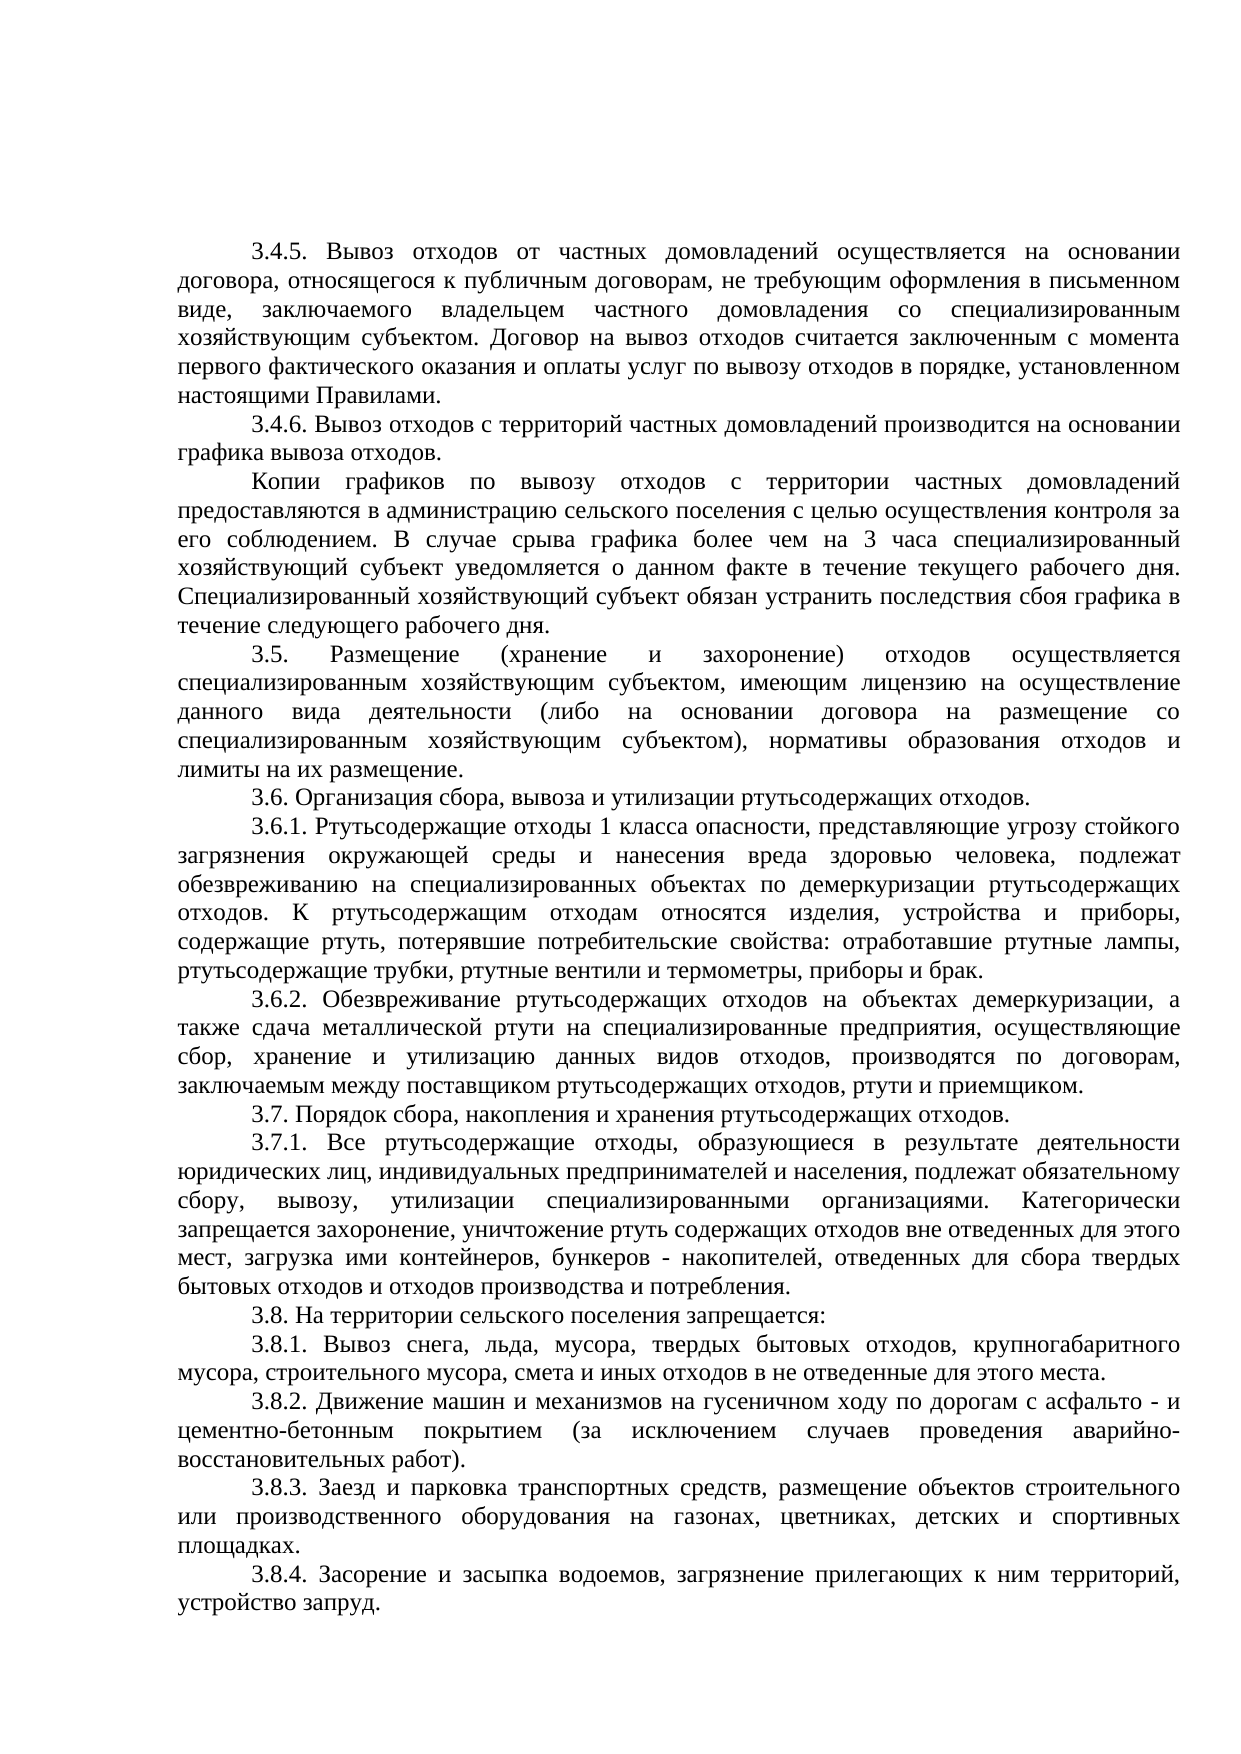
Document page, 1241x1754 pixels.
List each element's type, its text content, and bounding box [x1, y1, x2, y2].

text 3.6.2. Обезвреживание ртутьсодержащих отходов на объектах демеркуризации, а также сдача металлической ртути на специализированные предприятия, осуществляющие сбор, хранение и утилизацию данных видов отходов, производятся по договорам, заключаемым между поставщиком ртутьсодержащих отходов, ртути и приемщиком. [177, 984, 1181, 1099]
text 3.8.3. Заезд и парковка транспортных средств, размещение объектов строительного или производственного оборудования на газонах, цветниках, детских и спортивных площадках. [177, 1472, 1181, 1559]
text 3.6. Организация сбора, вывоза и утилизации ртутьсодержащих отходов. [177, 782, 1181, 811]
text 3.4.6. Вывоз отходов с территорий частных домовладений производится на основании графика вывоза отходов. [177, 409, 1181, 466]
text 3.5. Размещение (хранение и захоронение) отходов осуществляется специализированным хозяйствующим субъектом, имеющим лицензию на осуществление данного вида деятельности (либо на основании договора на размещение со специализированным хозяйствующим субъектом), нормативы образования отходов и лимиты на их размещение. [177, 639, 1181, 782]
text 3.7. Порядок сбора, накопления и хранения ртутьсодержащих отходов. [177, 1099, 1181, 1127]
text 3.4.5. Вывоз отходов от частных домовладений осуществляется на основании договора, относящегося к публичным договорам, не требующим оформления в письменном виде, заключаемого владельцем частного домовладения со специализированным хозяйствующим субъектом. Договор на вывоз отходов считается заключенным с момента первого фактического оказания и оплаты услуг по вывозу отходов в порядке, установленном настоящими Правилами. [177, 236, 1181, 409]
text 3.8.4. Засорение и засыпка водоемов, загрязнение прилегающих к ним территорий, устройство запруд. [177, 1559, 1181, 1616]
text 3.8.1. Вывоз снега, льда, мусора, твердых бытовых отходов, крупногабаритного мусора, строительного мусора, смета и иных отходов в не отведенные для этого места. [177, 1329, 1181, 1386]
text 3.8. На территории сельского поселения запрещается: [177, 1300, 1181, 1329]
text 3.6.1. Ртутьсодержащие отходы 1 класса опасности, представляющие угрозу стойкого загрязнения окружающей среды и нанесения вреда здоровью человека, подлежат обезвреживанию на специализированных объектах по демеркуризации ртутьсодержащих отходов. К ртутьсодержащим отходам относятся изделия, устройства и приборы, содержащие ртуть, потерявшие потребительские свойства: отработавшие ртутные лампы, ртутьсодержащие трубки, ртутные вентили и термометры, приборы и брак. [177, 811, 1181, 984]
text Копии графиков по вывозу отходов с территории частных домовладений предоставляются в администрацию сельского поселения с целью осуществления контроля за его соблюдением. В случае срыва графика более чем на 3 часа специализированный хозяйствующий субъект уведомляется о данном факте в течение текущего рабочего дня. Специализированный хозяйствующий субъект обязан устранить последствия сбоя графика в течение следующего рабочего дня. [177, 466, 1181, 639]
text 3.7.1. Все ртутьсодержащие отходы, образующиеся в результате деятельности юридических лиц, индивидуальных предпринимателей и населения, подлежат обязательному сбору, вывозу, утилизации специализированными организациями. Категорически запрещается захоронение, уничтожение ртуть содержащих отходов вне отведенных для этого мест, загрузка ими контейнеров, бункеров - накопителей, отведенных для сбора твердых бытовых отходов и отходов производства и потребления. [177, 1127, 1181, 1300]
text 3.8.2. Движение машин и механизмов на гусеничном ходу по дорогам с асфальто - и цементно-бетонным покрытием (за исключением случаев проведения аварийно-восстановительных работ). [177, 1386, 1181, 1472]
